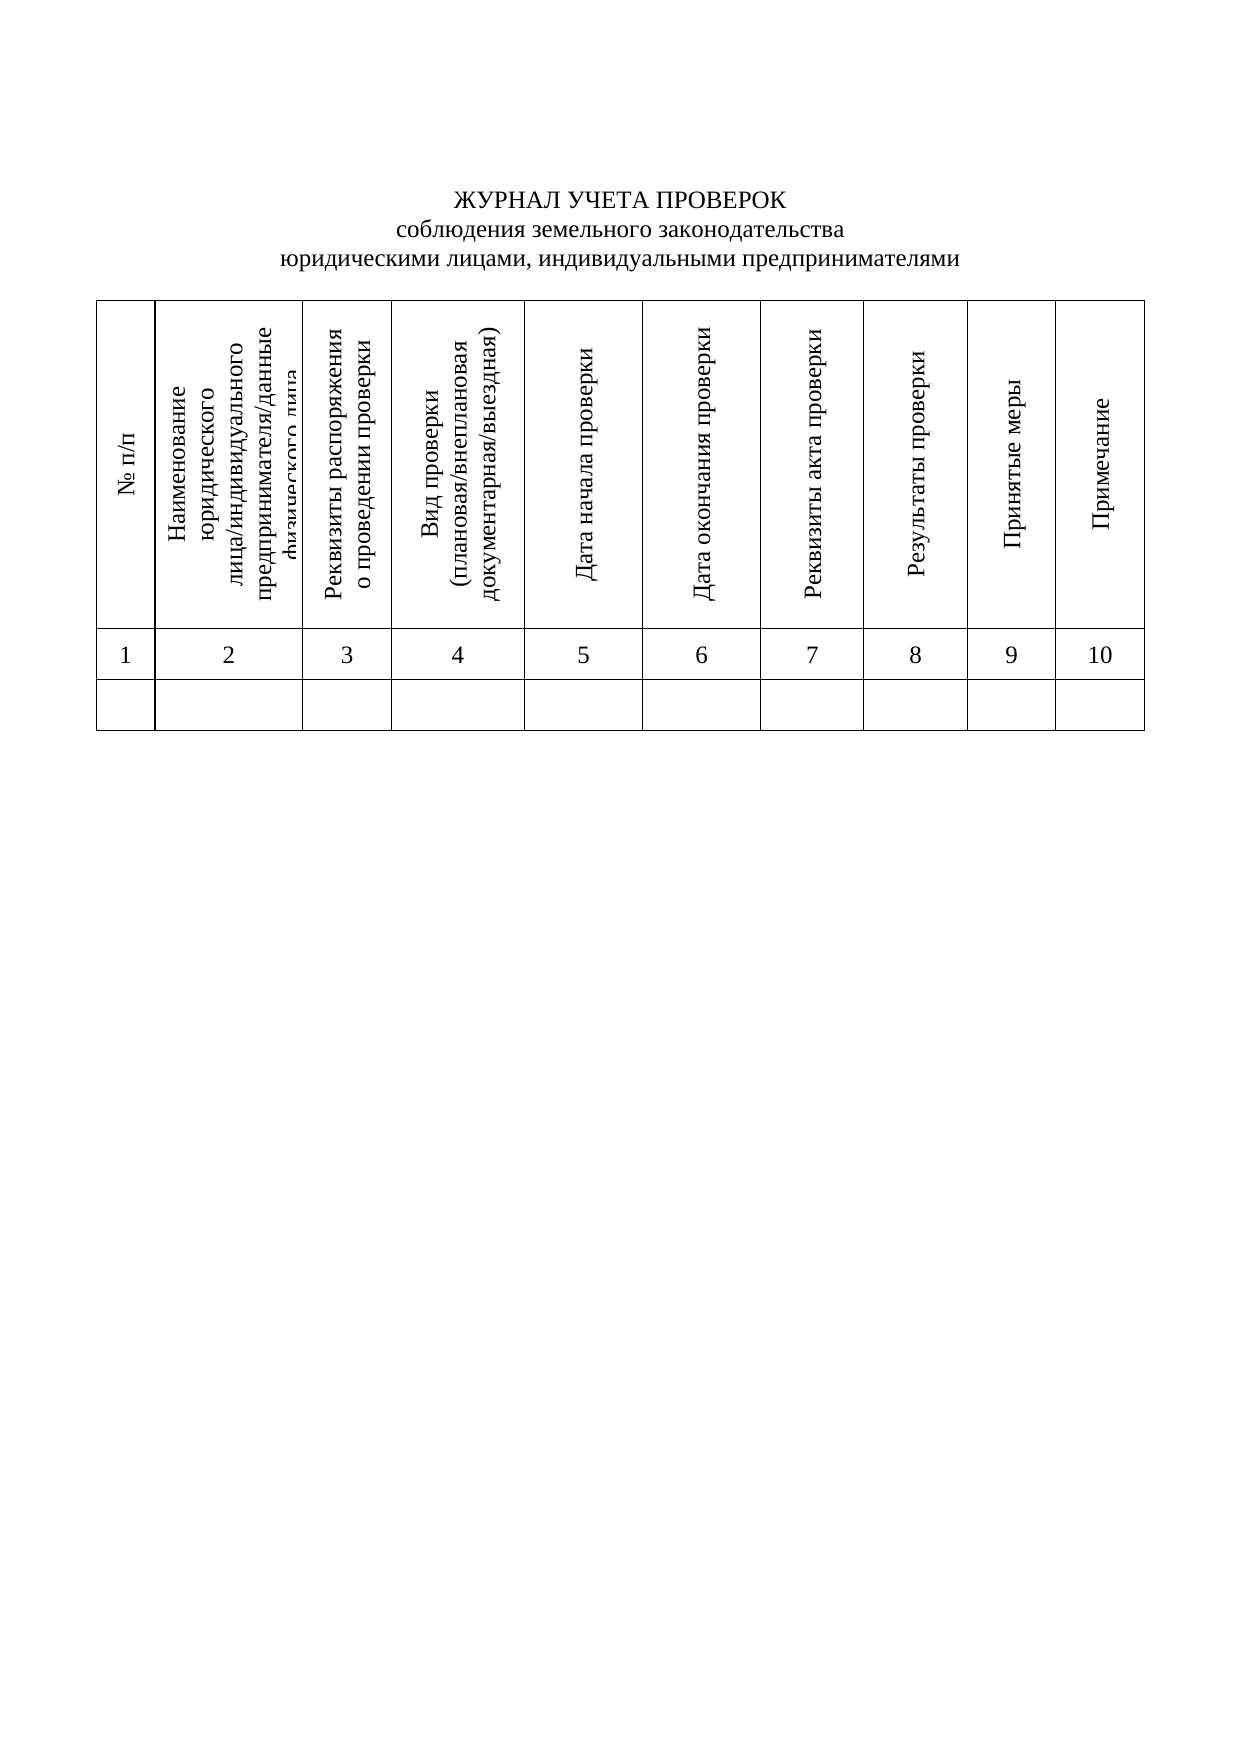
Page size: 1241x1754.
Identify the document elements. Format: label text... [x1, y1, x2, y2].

table_cell [303, 680, 391, 730]
text соблюдения земельного законодательства [118, 214, 1122, 243]
table_header Результаты проверки [864, 301, 967, 628]
table_header Реквизиты акта проверки [761, 301, 863, 628]
table_cell [156, 680, 302, 730]
table_cell 9 [968, 629, 1055, 679]
table_cell [643, 680, 760, 730]
table_cell 4 [392, 629, 524, 679]
table_cell 3 [303, 629, 391, 679]
table_cell [97, 680, 154, 730]
table_header Вид проверки (плановая/внеплановая документарная/выездная) [392, 301, 524, 628]
table_cell 1 [97, 629, 154, 679]
table_header Реквизиты распоряжения о проведении проверки [303, 301, 391, 628]
text юридическими лицами, индивидуальными предпринимателями [118, 243, 1122, 271]
table_cell [525, 680, 642, 730]
table_header Примечание [1056, 301, 1144, 628]
table_cell [968, 680, 1055, 730]
table_header Наименование юридического лица/индивидуального предпринимателя/данные физического лица [156, 301, 302, 628]
table_cell 10 [1056, 629, 1144, 679]
table_header Дата начала проверки [525, 301, 642, 628]
table_cell 8 [864, 629, 967, 679]
table_cell 6 [643, 629, 760, 679]
table_cell [864, 680, 967, 730]
table_header № п/п [97, 301, 154, 628]
text ЖУРНАЛ УЧЕТА ПРОВЕРОК [118, 185, 1122, 214]
table_cell [761, 680, 863, 730]
table_cell 7 [761, 629, 863, 679]
table_cell [392, 680, 524, 730]
table_cell [1056, 680, 1144, 730]
table_cell 5 [525, 629, 642, 679]
table_header Принятые меры [968, 301, 1055, 628]
table_header Дата окончания проверки [643, 301, 760, 628]
table_cell 2 [156, 629, 302, 679]
